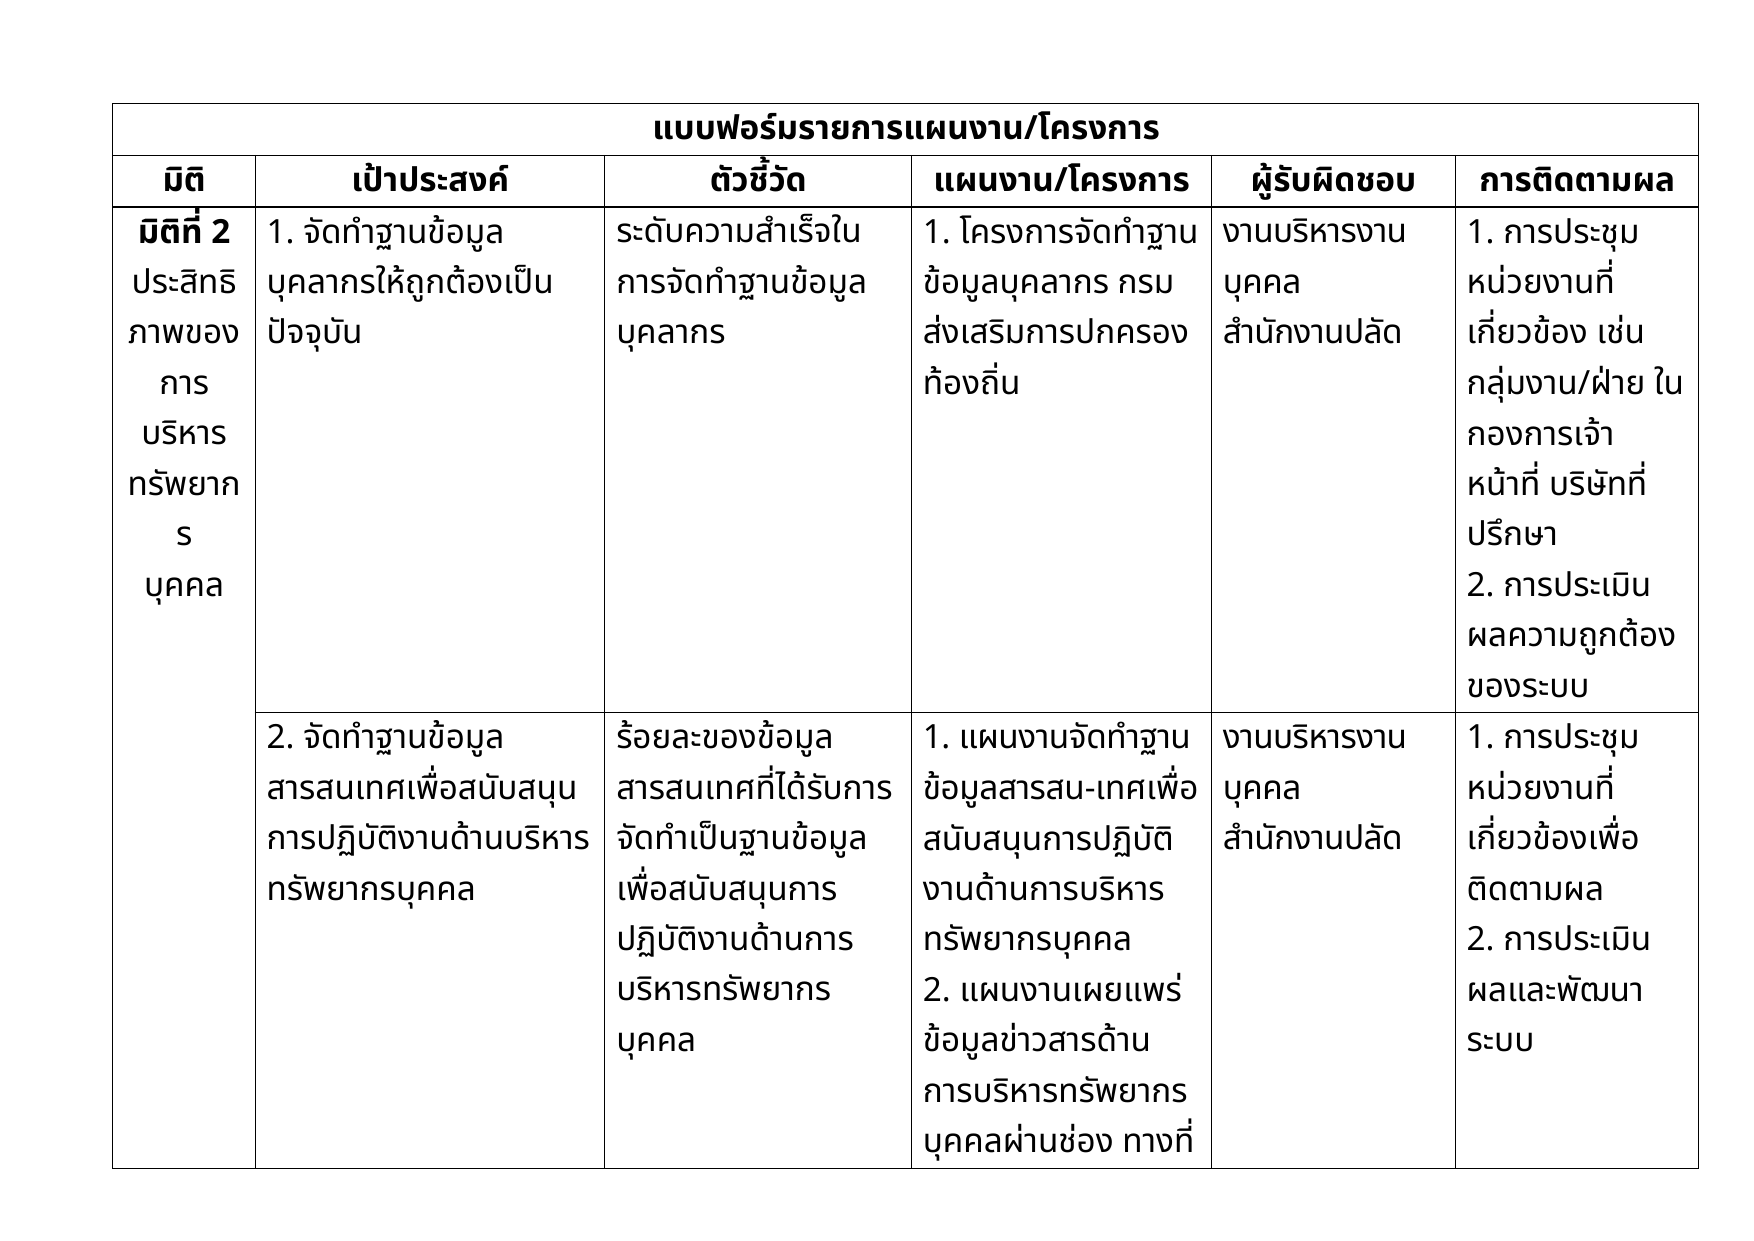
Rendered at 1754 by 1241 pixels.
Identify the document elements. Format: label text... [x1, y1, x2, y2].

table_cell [256, 713, 604, 1168]
table_cell งานบริหารงานบุคคล สำนักงานปลัด [1212, 208, 1455, 712]
table_cell มิติ [113, 156, 255, 206]
table_cell 1. โครงการจัดทำฐานข้อมูลบุคลากร กรมส่งเสริมการปกครองท้องถิ่น [912, 208, 1211, 712]
table_cell ตัวชี้วัด [605, 156, 911, 206]
table_cell ระดับความสำเร็จในการจัดทำฐานข้อมูลบุคลากร [605, 208, 911, 712]
table_header แบบฟอร์มรายการแผนงาน/โครงการ [113, 104, 1698, 155]
table_cell มิติที่ 2 ประสิทธิภาพของการบริหารทรัพยากร บุคคล [113, 208, 255, 712]
table_cell 1. จัดทำฐานข้อมูลบุคลากรให้ถูกต้องเป็นปัจจุบัน [256, 208, 604, 712]
table_cell เป้าประสงค์ [256, 156, 604, 206]
table_cell ผู้รับผิดชอบ [1212, 156, 1455, 206]
table_cell [113, 712, 255, 1168]
table_cell แผนงาน/โครงการ [912, 156, 1211, 206]
table_cell การติดตามผล [1456, 156, 1698, 206]
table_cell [912, 713, 1211, 1168]
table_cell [605, 713, 911, 1168]
table_cell 1. การประชุมหน่วยงานที่เกี่ยวข้อง เช่น กลุ่มงาน/ฝ่าย ในกองการเจ้าหน้าที่ บริษัทที่ปรึกษา 2. การประเมินผลความถูกต้องของระบบ [1456, 208, 1698, 712]
table_cell งานบริหารงานบุคคล สำนักงานปลัด [1212, 713, 1455, 1168]
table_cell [1456, 713, 1698, 1168]
